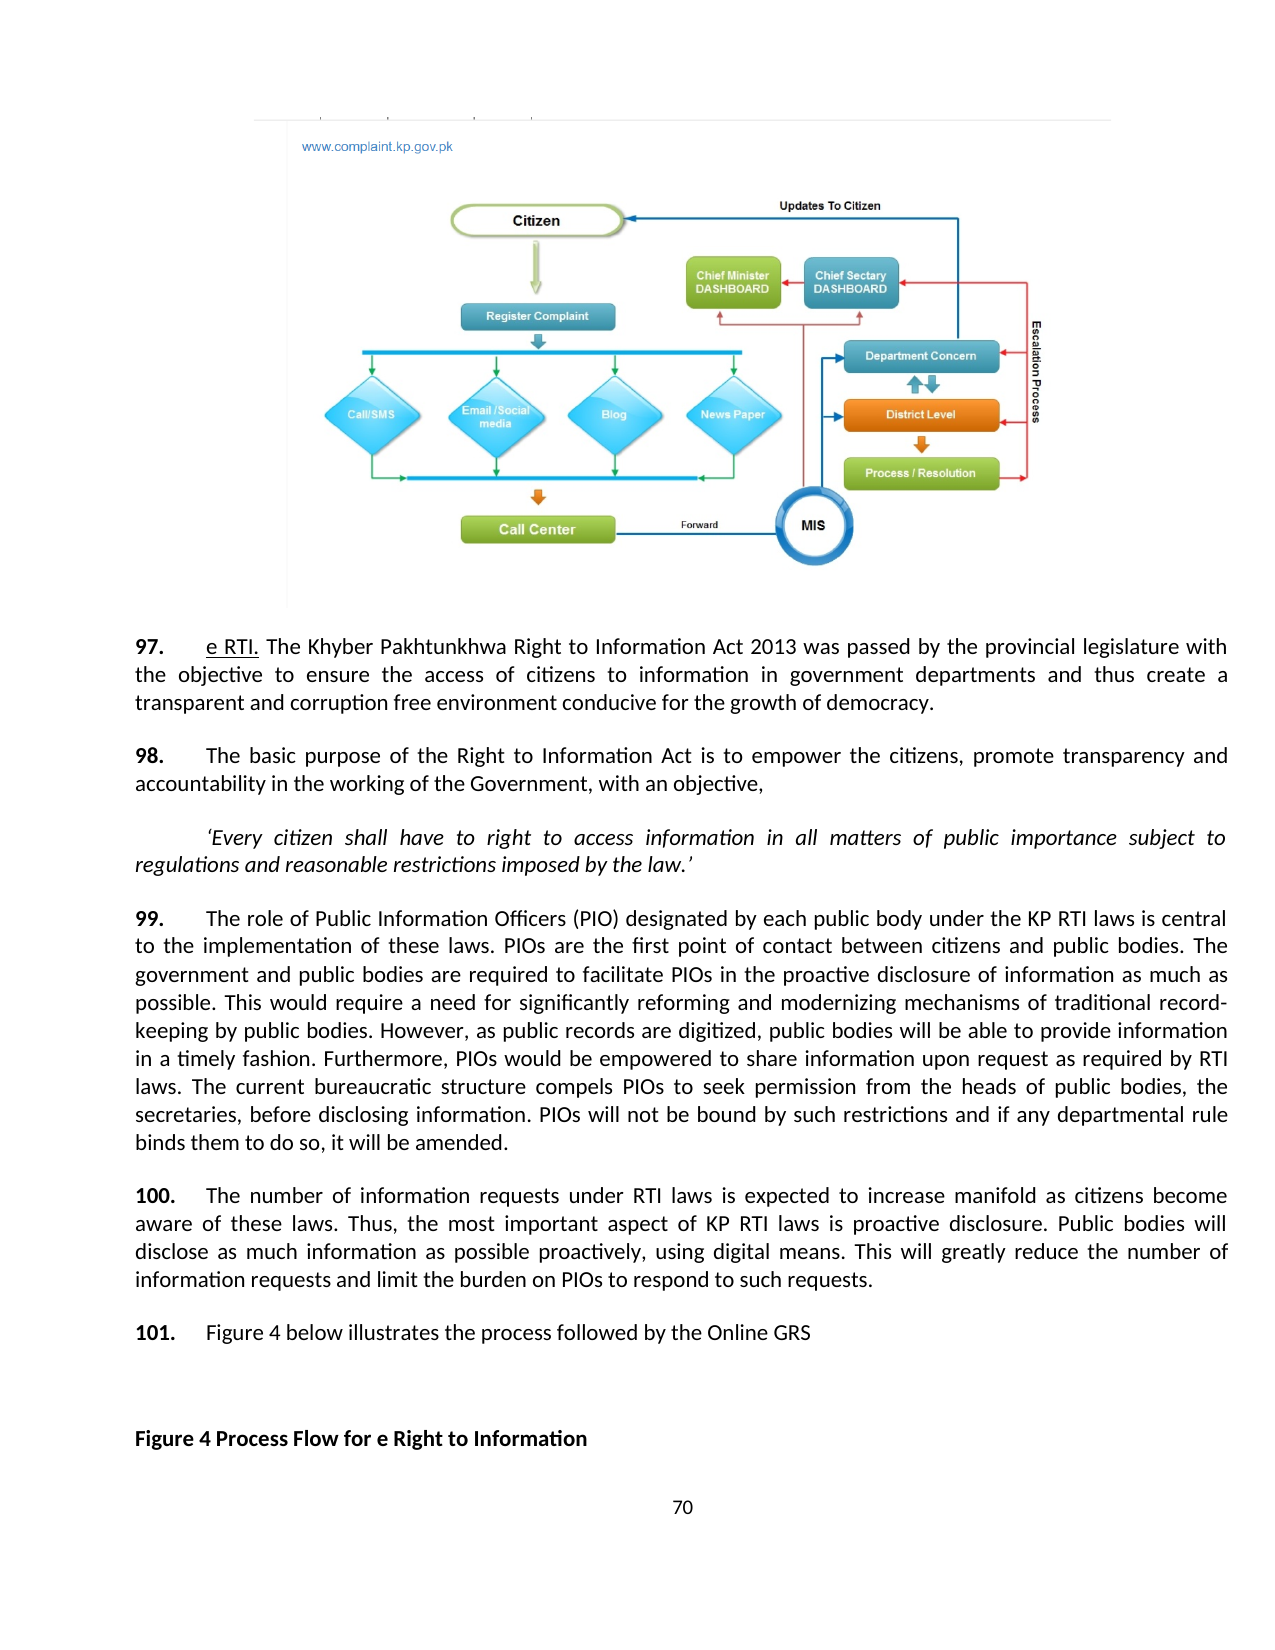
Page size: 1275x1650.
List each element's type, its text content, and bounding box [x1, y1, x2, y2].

text The role of Public Information Officers (PIO) designated by each public body under the KP RTI laws is central to the implementation of these laws. PIOs are the first point of contact between citizens and public bodies. The government and public bodies are required to facilitate PIOs in the proactive disclosure of information as much as possible. This would require a need for significantly reforming and modernizing mechanisms of traditional record-keeping by public bodies. However, as public records are digitized, public bodies will be able to provide information in a timely fashion. Furthermore, PIOs would be empowered to share information upon request as required by RTI laws. The current bureaucratic structure compels PIOs to seek permission from the heads of public bodies, the secretaries, before disclosing information. PIOs will not be bound by such restrictions and if any departmental rule binds them to do so, it will be amended. [135, 904, 1230, 1156]
text The basic purpose of the Right to Information Act is to empower the citizens, promote transparency and accountability in the working of the Government, with an objective, [135, 742, 1230, 798]
text e RTI. The Khyber Pakhtunkhwa Right to Information Act 2013 was passed by the provincial legislature with the objective to ensure the access of citizens to information in government departments and thus create a transparent and corruption free environment conducive for the growth of democracy. [135, 632, 1230, 717]
text Figure 4 below illustrates the process followed by the Online GRS [135, 1318, 1230, 1346]
list ‘Every citizen shall have to right to access information in all matters of public importance subject to regulations and reasonable restrictions imposed by the law.’ [135, 823, 1230, 879]
text The number of information requests under RTI laws is expected to increase manifold as citizens become aware of these laws. Thus, the most important aspect of KP RTI laws is proactive disclosure. Public bodies will disclose as much information as possible proactively, using digital means. This will greatly reduce the number of information requests and limit the burden on PIOs to respond to such requests. [135, 1181, 1230, 1293]
picture [253, 117, 1112, 608]
list Figure 4 Process Flow for e Right to Information [135, 1424, 1230, 1452]
